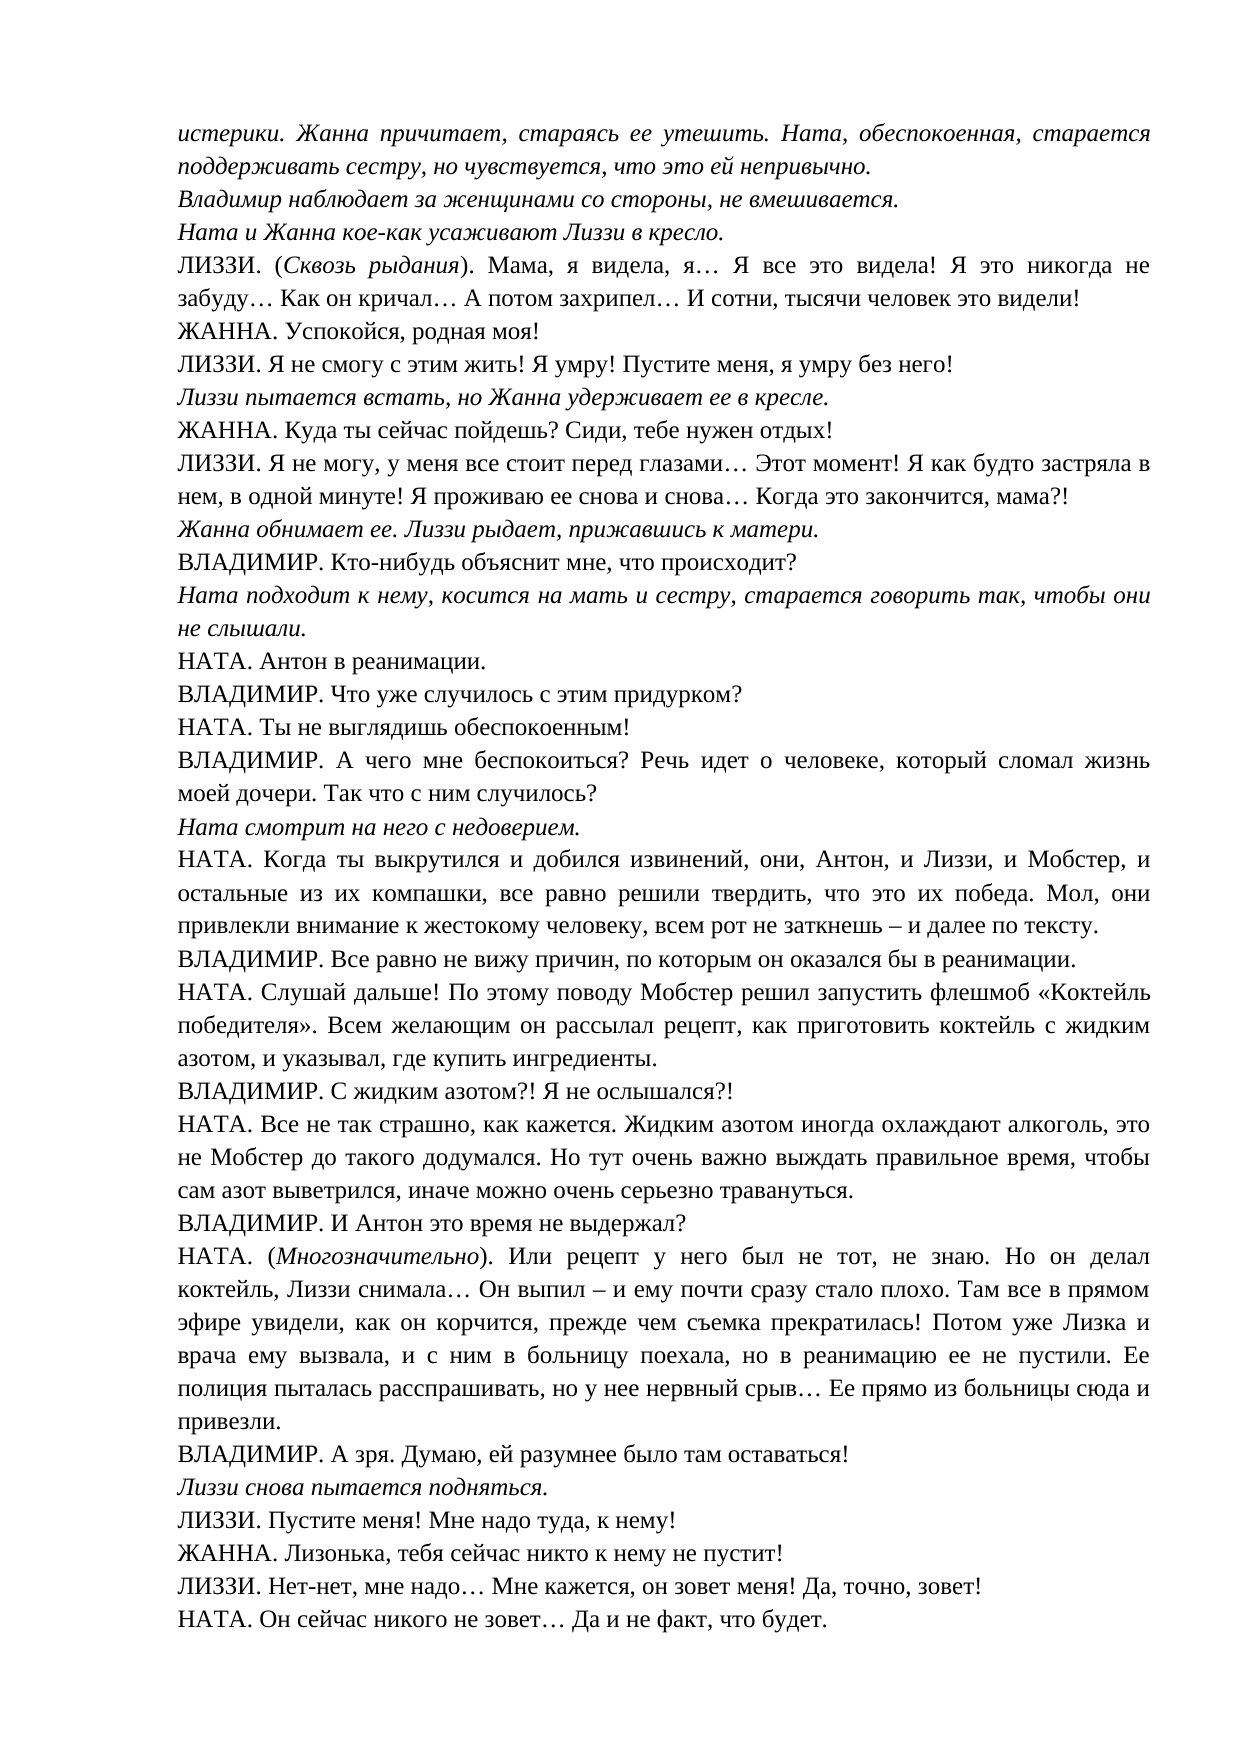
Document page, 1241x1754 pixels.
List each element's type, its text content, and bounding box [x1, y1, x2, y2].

text ЛИЗЗИ. Я не могу, у меня все стоит перед глазами… Этот момент! Я как будто застряла в нем, в одной минуте! Я проживаю ее снова и снова… Когда это закончится, мама?! [177, 448, 1152, 510]
text Лиззи пытается встать, но Жанна удерживает ее в кресле. [177, 382, 1152, 411]
text Ната и Жанна кое-как усаживают Лиззи в кресло. [177, 217, 1152, 246]
text НАТА. Слушай дальше! По этому поводу Мобстер решил запустить флешмоб «Коктейль победителя». Всем желающим он рассылал рецепт, как приготовить коктейль с жидким азотом, и указывал, где купить ингредиенты. [177, 977, 1152, 1071]
text ВЛАДИМИР. А зря. Думаю, ей разумнее было там оставаться! [177, 1439, 1152, 1468]
text НАТА. Все не так страшно, как кажется. Жидким азотом иногда охлаждают алкоголь, это не Мобстер до такого додумался. Но тут очень важно выждать правильное время, чтобы сам азот выветрился, иначе можно очень серьезно травануться. [177, 1109, 1152, 1203]
text Жанна обнимает ее. Лиззи рыдает, прижавшись к матери. [177, 514, 1152, 543]
text ЛИЗЗИ. Нет-нет, мне надо… Мне кажется, он зовет меня! Да, точно, зовет! [177, 1571, 1152, 1600]
text ЖАННА. Лизонька, тебя сейчас никто к нему не пустит! [177, 1538, 1152, 1567]
text ЛИЗЗИ. (Сквозь рыдания). Мама, я видела, я… Я все это видела! Я это никогда не забуду… Как он кричал… А потом захрипел… И сотни, тысячи человек это видели! [177, 250, 1152, 312]
text Ната смотрит на него с недоверием. [177, 812, 1152, 840]
text ЛИЗЗИ. Пустите меня! Мне надо туда, к нему! [177, 1505, 1152, 1534]
text НАТА. Антон в реанимации. [177, 646, 1152, 675]
text Владимир наблюдает за женщинами со стороны, не вмешивается. [177, 184, 1152, 213]
text ВЛАДИМИР. Все равно не вижу причин, по которым он оказался бы в реанимации. [177, 944, 1152, 972]
text ВЛАДИМИР. Что уже случилось с этим придурком? [177, 679, 1152, 708]
text Лиззи снова пытается подняться. [177, 1472, 1152, 1501]
text ВЛАДИМИР. И Антон это время не выдержал? [177, 1208, 1152, 1237]
text ЛИЗЗИ. Я не смогу с этим жить! Я умру! Пустите меня, я умру без него! [177, 349, 1152, 378]
text НАТА. (Многозначительно). Или рецепт у него был не тот, не знаю. Но он делал коктейль, Лиззи снимала… Он выпил – и ему почти сразу стало плохо. Там все в прямом эфире увидели, как он корчится, прежде чем съемка прекратилась! Потом уже Лизка и врача ему вызвала, и с ним в больницу поехала, но в реанимацию ее не пустили. Ее полиция пыталась расспрашивать, но у нее нервный срыв… Ее прямо из больницы сюда и привезли. [177, 1241, 1152, 1435]
text Ната подходит к нему, косится на мать и сестру, старается говорить так, чтобы они не слышали. [177, 580, 1152, 642]
text НАТА. Когда ты выкрутился и добился извинений, они, Антон, и Лиззи, и Мобстер, и остальные из их компашки, все равно решили твердить, что это их победа. Мол, они привлекли внимание к жестокому человеку, всем рот не заткнешь – и далее по тексту. [177, 844, 1152, 939]
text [177, 118, 1152, 180]
text ЖАННА. Куда ты сейчас пойдешь? Сиди, тебе нужен отдых! [177, 415, 1152, 444]
text НАТА. Ты не выглядишь обеспокоенным! [177, 712, 1152, 741]
text ЖАННА. Успокойся, родная моя! [177, 316, 1152, 345]
text ВЛАДИМИР. А чего мне беспокоиться? Речь идет о человеке, который сломал жизнь моей дочери. Так что с ним случилось? [177, 746, 1152, 807]
text НАТА. Он сейчас никого не зовет… Да и не факт, что будет. [177, 1604, 1152, 1633]
text ВЛАДИМИР. Кто-нибудь объяснит мне, что происходит? [177, 547, 1152, 576]
text ВЛАДИМИР. С жидким азотом?! Я не ослышался?! [177, 1076, 1152, 1104]
